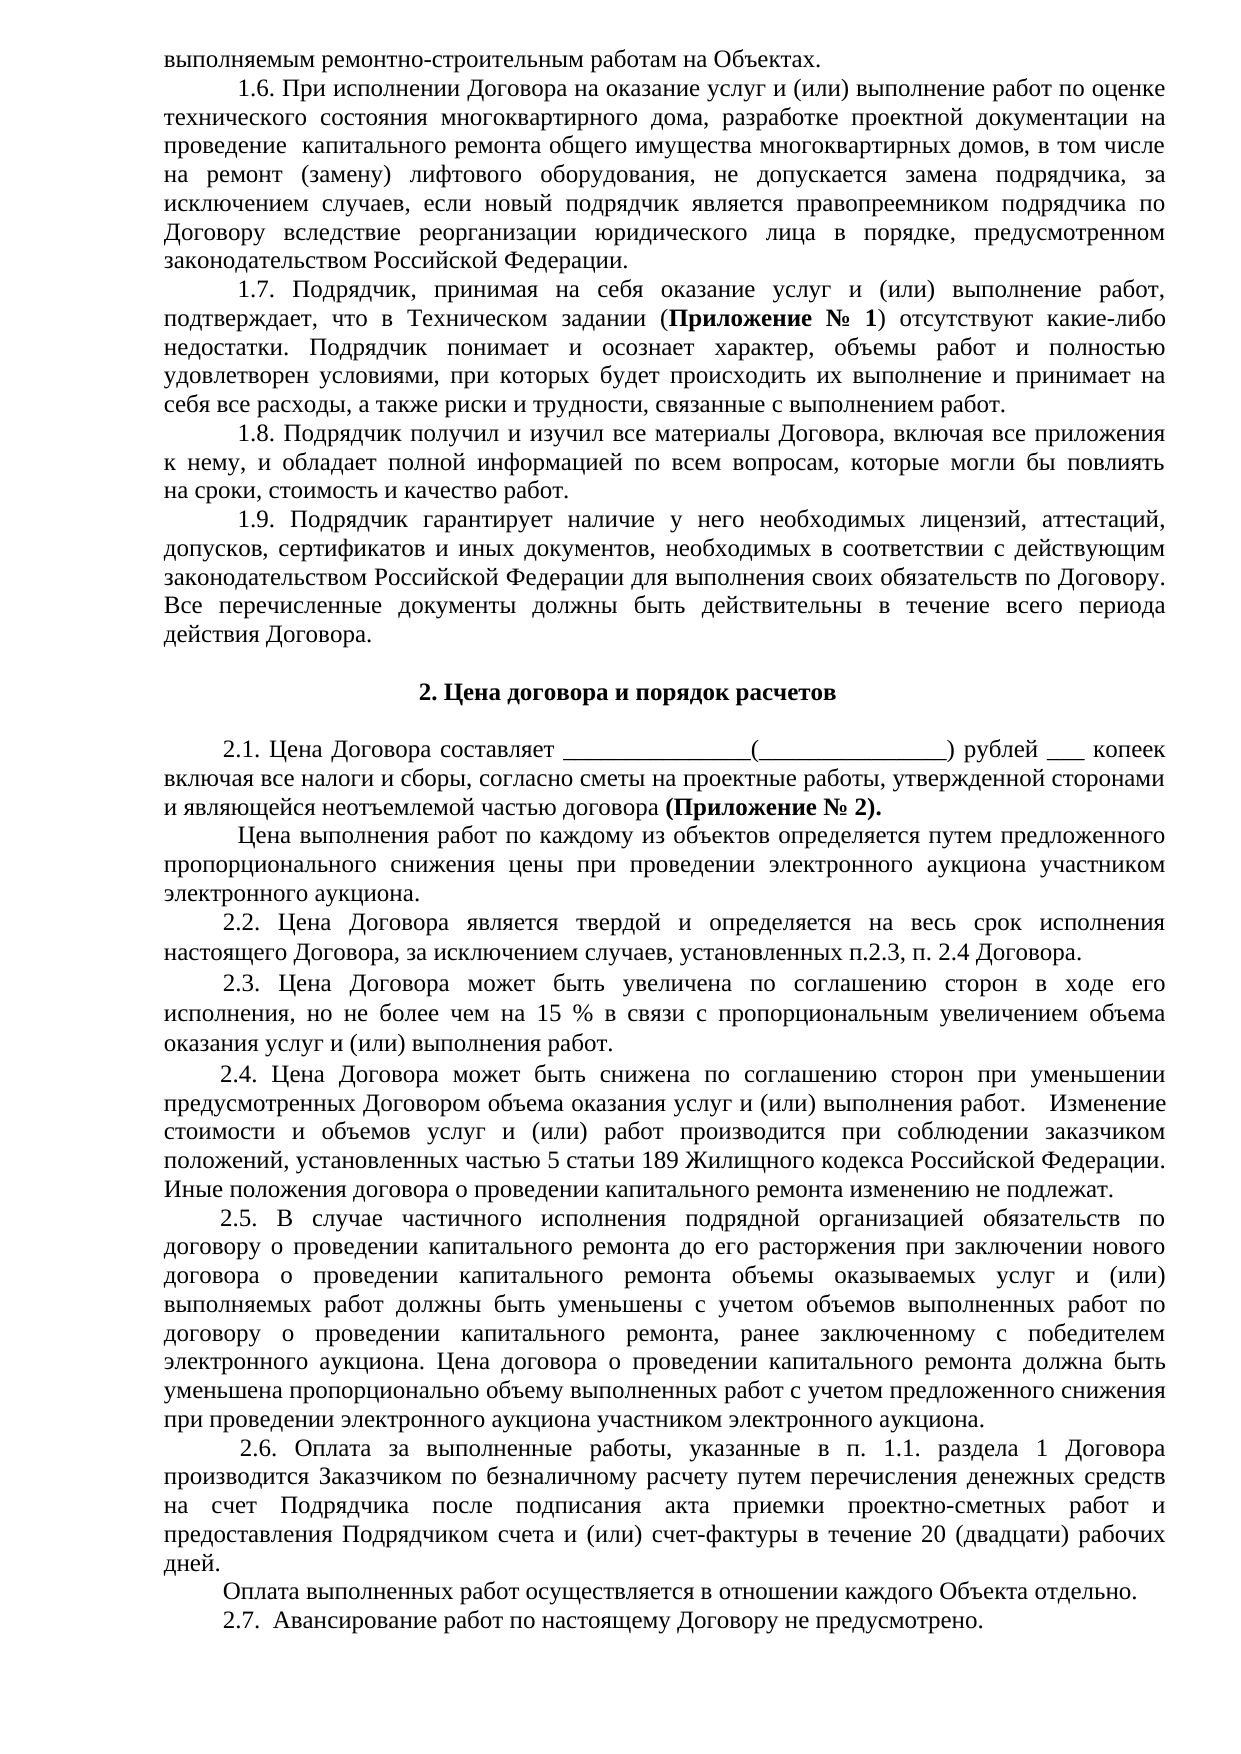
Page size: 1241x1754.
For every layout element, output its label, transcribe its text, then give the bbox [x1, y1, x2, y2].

text 2.6. Оплата за выполненные работы, указанные в п. 1.1. раздела 1 Договора производится Заказчиком по безналичному расчету путем перечисления денежных средств на счет Подрядчика после подписания акта приемки проектно-сметных работ и предоставления Подрядчиком счета и (или) счет-фактуры в течение 20 (двадцати) рабочих дней. [164, 1433, 1166, 1576]
text 2.7. Авансирование работ по настоящему Договору не предусмотрено. [164, 1605, 1166, 1634]
text 1.7. Подрядчик, принимая на себя оказание услуг и (или) выполнение работ, подтверждает, что в Техническом задании (Приложение № 1) отсутствуют какие-либо недостатки. Подрядчик понимает и осознает характер, объемы работ и полностью удовлетворен условиями, при которых будет происходить их выполнение и принимает на себя все расходы, а также риски и трудности, связанные с выполнением работ. [164, 274, 1166, 418]
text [164, 44, 1166, 73]
text 2.4. Цена Договора может быть снижена по соглашению сторон при уменьшении предусмотренных Договором объема оказания услуг и (или) выполнения работ. Изменение стоимости и объемов услуг и (или) работ производится при соблюдении заказчиком положений, установленных частью 5 статьи 189 Жилищного кодекса Российской Федерации. Иные положения договора о проведении капитального ремонта изменению не подлежат. [164, 1059, 1166, 1203]
text 2.1. Цена Договора составляет _______________(_______________) рублей ___ копеек включая все налоги и сборы, согласно сметы на проектные работы, утвержденной сторонами и являющейся неотъемлемой частью договора (Приложение № 2). [164, 734, 1166, 821]
text Цена выполнения работ по каждому из объектов определяется путем предложенного пропорционального снижения цены при проведении электронного аукциона участником электронного аукциона. [164, 821, 1166, 907]
text 2.3. Цена Договора может быть увеличена по соглашению сторон в ходе его исполнения, но не более чем на 15 % в связи с пропорциональным увеличением объема оказания услуг и (или) выполнения работ. [164, 968, 1166, 1057]
text 1.8. Подрядчик получил и изучил все материалы Договора, включая все приложения к нему, и обладает полной информацией по всем вопросам, которые могли бы повлиять на сроки, стоимость и качество работ. [164, 418, 1166, 504]
text 2. Цена договора и порядок расчетов [89, 677, 1166, 706]
text 2.2. Цена Договора является твердой и определяется на весь срок исполнения настоящего Договора, за исключением случаев, установленных п.2.3, п. 2.4 Договора. [164, 907, 1166, 966]
text 2.5. В случае частичного исполнения подрядной организацией обязательств по договору о проведении капитального ремонта до его расторжения при заключении нового договора о проведении капитального ремонта объемы оказываемых услуг и (или) выполняемых работ должны быть уменьшены с учетом объемов выполненных работ по договору о проведении капитального ремонта, ранее заключенному с победителем электронного аукциона. Цена договора о проведении капитального ремонта должна быть уменьшена пропорционально объему выполненных работ с учетом предложенного снижения при проведении электронного аукциона участником электронного аукциона. [164, 1203, 1166, 1433]
text 1.9. Подрядчик гарантирует наличие у него необходимых лицензий, аттестаций, допусков, сертификатов и иных документов, необходимых в соответствии с действующим законодательством Российской Федерации для выполнения своих обязательств по Договору. Все перечисленные документы должны быть действительны в течение всего периода действия Договора. [164, 504, 1166, 648]
text Оплата выполненных работ осуществляется в отношении каждого Объекта отдельно. [164, 1576, 1166, 1605]
text 1.6. При исполнении Договора на оказание услуг и (или) выполнение работ по оценке технического состояния многоквартирного дома, разработке проектной документации на проведение капитального ремонта общего имущества многоквартирных домов, в том числе на ремонт (замену) лифтового оборудования, не допускается замена подрядчика, за исключением случаев, если новый подрядчик является правопреемником подрядчика по Договору вследствие реорганизации юридического лица в порядке, предусмотренном законодательством Российской Федерации. [164, 73, 1166, 274]
